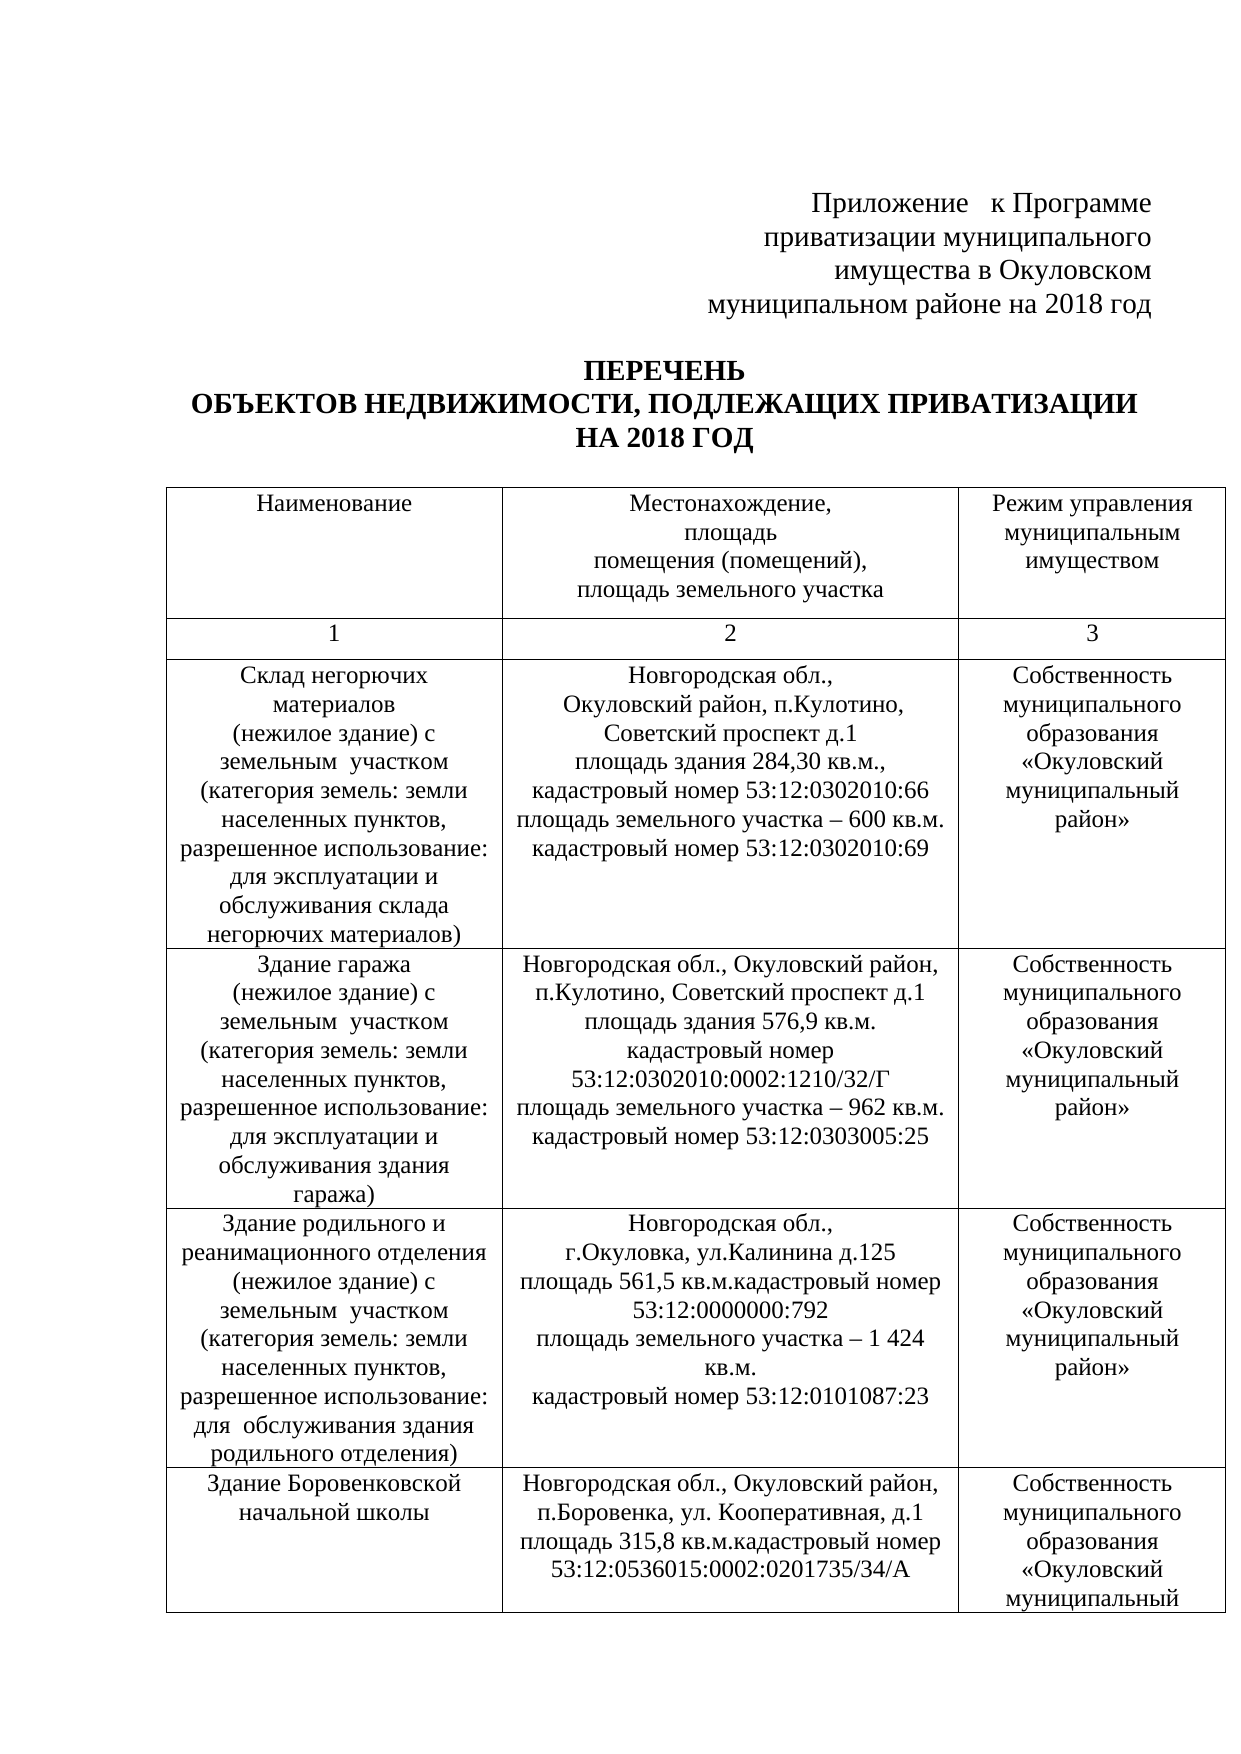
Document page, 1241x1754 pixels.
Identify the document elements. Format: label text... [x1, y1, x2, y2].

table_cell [503, 1468, 958, 1612]
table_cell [959, 1468, 1225, 1612]
table_cell Собственность муниципального образования «Окуловский муниципальный район» [959, 1209, 1225, 1467]
table_cell 1 [167, 619, 502, 659]
table_header Местонахождение, площадь помещения (помещений), площадь земельного участка [503, 488, 958, 617]
table_cell Собственность муниципального образования «Окуловский муниципальный район» [959, 949, 1225, 1207]
text ОБЪЕКТОВ НЕДВИЖИМОСТИ, ПОДЛЕЖАЩИХ ПРИВАТИЗАЦИИ НА 2018 ГОД [177, 386, 1152, 453]
text Приложение к Программе [177, 185, 1152, 219]
table_cell Новгородская обл., г.Окуловка, ул.Калинина д.125 площадь 561,5 кв.м.кадастровый номер 53:12:0000000:792 площадь земельного участка – 1 424 кв.м. кадастровый номер 53:12:0101087:23 [503, 1209, 958, 1467]
table_header Наименование [167, 488, 502, 617]
table_cell Новгородская обл., Окуловский район, п.Кулотино, Советский проспект д.1 площадь здания 576,9 кв.м. кадастровый номер 53:12:0302010:0002:1210/32/Г площадь земельного участка – 962 кв.м. кадастровый номер 53:12:0303005:25 [503, 949, 958, 1207]
table_cell 2 [503, 619, 958, 659]
text муниципальном районе на 2018 год [177, 286, 1152, 319]
text ПЕРЕЧЕНЬ [177, 353, 1152, 386]
text имущества в Окуловском [177, 252, 1152, 286]
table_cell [167, 1468, 502, 1612]
table_cell 3 [959, 619, 1225, 659]
table_header Режим управления муниципальным имуществом [959, 488, 1225, 617]
table_cell Здание гаража (нежилое здание) с земельным участком (категория земель: земли населенных пунктов, разрешенное использование: для эксплуатации и обслуживания здания гаража) [167, 949, 502, 1207]
table_cell Склад негорючих материалов (нежилое здание) с земельным участком (категория земель: земли населенных пунктов, разрешенное использование: для эксплуатации и обслуживания склада негорючих материалов) [167, 660, 502, 948]
text приватизации муниципального [177, 219, 1152, 252]
table_cell Здание родильного и реанимационного отделения (нежилое здание) с земельным участком (категория земель: земли населенных пунктов, разрешенное использование: для обслуживания здания родильного отделения) [167, 1209, 502, 1467]
table_cell Новгородская обл., Окуловский район, п.Кулотино, Советский проспект д.1 площадь здания 284,30 кв.м., кадастровый номер 53:12:0302010:66 площадь земельного участка – 600 кв.м. кадастровый номер 53:12:0302010:69 [503, 660, 958, 948]
table_cell Собственность муниципального образования «Окуловский муниципальный район» [959, 660, 1225, 948]
